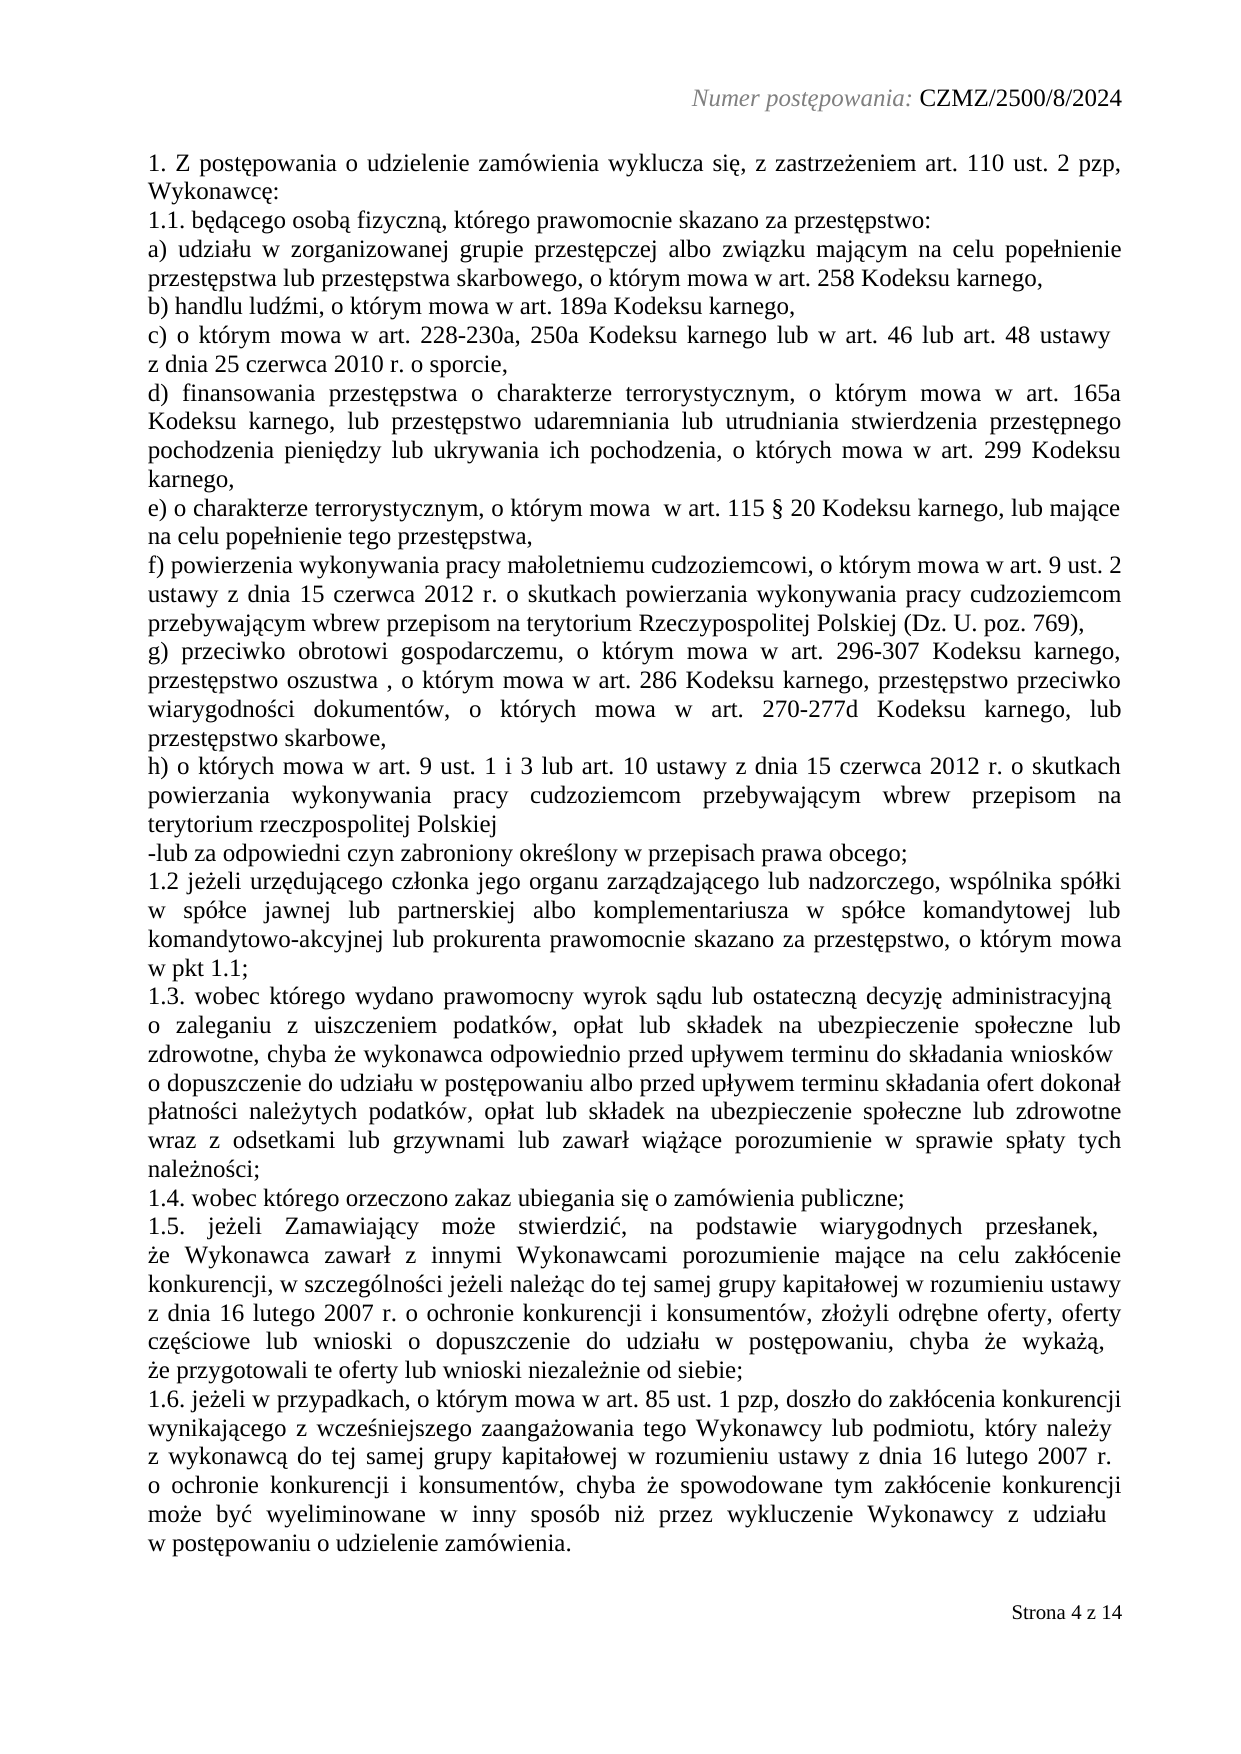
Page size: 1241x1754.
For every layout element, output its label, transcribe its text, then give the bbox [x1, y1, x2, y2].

text 1.6. jeżeli w przypadkach, o którym mowa w art. 85 ust. 1 pzp, doszło do zakłócenia konkurencji wynikającego z wcześniejszego zaangażowania tego Wykonawcy lub podmiotu, który należy z wykonawcą do tej samej grupy kapitałowej w rozumieniu ustawy z dnia 16 lutego 2007 r. o ochronie konkurencji i konsumentów, chyba że spowodowane tym zakłócenie konkurencji może być wyeliminowane w inny sposób niż przez wykluczenie Wykonawcy z udziału w postępowaniu o udzielenie zamówienia. [148, 1384, 1122, 1556]
text f) powierzenia wykonywania pracy małoletniemu cudzoziemcowi, o którym mowa w art. 9 ust. 2 ustawy z dnia 15 czerwca 2012 r. o skutkach powierzania wykonywania pracy cudzoziemcom przebywającym wbrew przepisom na terytorium Rzeczypospolitej Polskiej (Dz. U. poz. 769), [148, 550, 1122, 636]
text 1.4. wobec którego orzeczono zakaz ubiegania się o zamówienia publiczne; [148, 1183, 1122, 1211]
text c) o którym mowa w art. 228-230a, 250a Kodeksu karnego lub w art. 46 lub art. 48 ustawy z dnia 25 czerwca 2010 r. o sporcie, [148, 320, 1122, 378]
text g) przeciwko obrotowi gospodarczemu, o którym mowa w art. 296-307 Kodeksu karnego, przestępstwo oszustwa , o którym mowa w art. 286 Kodeksu karnego, przestępstwo przeciwko wiarygodności dokumentów, o których mowa w art. 270-277d Kodeksu karnego, lub przestępstwo skarbowe, [148, 636, 1122, 751]
text d) finansowania przestępstwa o charakterze terrorystycznym, o którym mowa w art. 165a Kodeksu karnego, lub przestępstwo udaremniania lub utrudniania stwierdzenia przestępnego pochodzenia pieniędzy lub ukrywania ich pochodzenia, o których mowa w art. 299 Kodeksu karnego, [148, 378, 1122, 493]
text 1.3. wobec którego wydano prawomocny wyrok sądu lub ostateczną decyzję administracyjną o zaleganiu z uiszczeniem podatków, opłat lub składek na ubezpieczenie społeczne lub zdrowotne, chyba że wykonawca odpowiednio przed upływem terminu do składania wniosków o dopuszczenie do udziału w postępowaniu albo przed upływem terminu składania ofert dokonał płatności należytych podatków, opłat lub składek na ubezpieczenie społeczne lub zdrowotne wraz z odsetkami lub grzywnami lub zawarł wiążące porozumienie w sprawie spłaty tych należności; [148, 981, 1122, 1183]
text 1. Z postępowania o udzielenie zamówienia wyklucza się, z zastrzeżeniem art. 110 ust. 2 pzp, Wykonawcę: [148, 148, 1122, 205]
text -lub za odpowiedni czyn zabroniony określony w przepisach prawa obcego; [148, 838, 1122, 866]
text 1.2 jeżeli urzędującego członka jego organu zarządzającego lub nadzorczego, wspólnika spółki w spółce jawnej lub partnerskiej albo komplementariusza w spółce komandytowej lub komandytowo-akcyjnej lub prokurenta prawomocnie skazano za przestępstwo, o którym mowa w pkt 1.1; [148, 866, 1122, 981]
text b) handlu ludźmi, o którym mowa w art. 189a Kodeksu karnego, [148, 291, 1122, 320]
text 1.5. jeżeli Zamawiający może stwierdzić, na podstawie wiarygodnych przesłanek, że Wykonawca zawarł z innymi Wykonawcami porozumienie mające na celu zakłócenie konkurencji, w szczególności jeżeli należąc do tej samej grupy kapitałowej w rozumieniu ustawy z dnia 16 lutego 2007 r. o ochronie konkurencji i konsumentów, złożyli odrębne oferty, oferty częściowe lub wnioski o dopuszczenie do udziału w postępowaniu, chyba że wykażą, że przygotowali te oferty lub wnioski niezależnie od siebie; [148, 1211, 1122, 1384]
text a) udziału w zorganizowanej grupie przestępczej albo związku mającym na celu popełnienie przestępstwa lub przestępstwa skarbowego, o którym mowa w art. 258 Kodeksu karnego, [148, 234, 1122, 291]
text e) o charakterze terrorystycznym, o którym mowa w art. 115 § 20 Kodeksu karnego, lub mające na celu popełnienie tego przestępstwa, [148, 493, 1122, 550]
text 1.1. będącego osobą fizyczną, którego prawomocnie skazano za przestępstwo: [148, 205, 1122, 234]
text h) o których mowa w art. 9 ust. 1 i 3 lub art. 10 ustawy z dnia 15 czerwca 2012 r. o skutkach powierzania wykonywania pracy cudzoziemcom przebywającym wbrew przepisom na terytorium rzeczpospolitej Polskiej [148, 751, 1122, 838]
